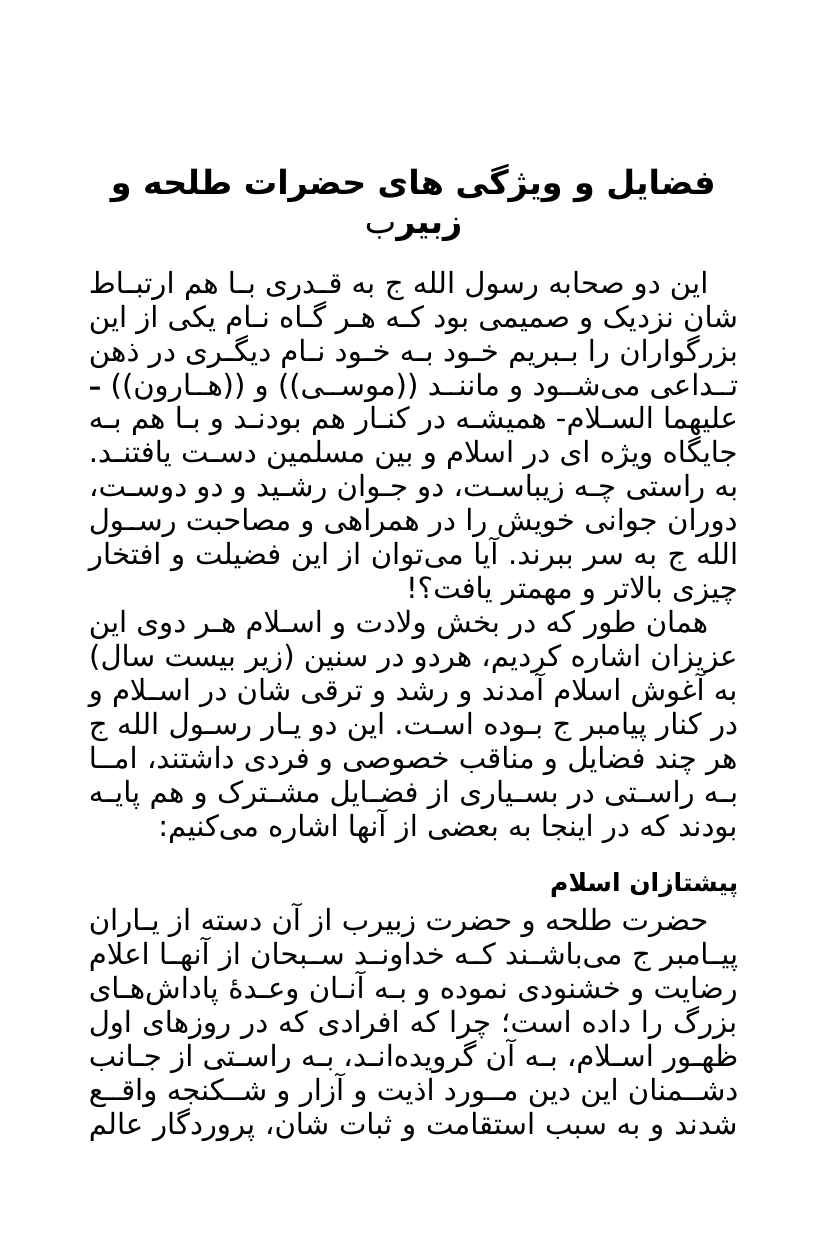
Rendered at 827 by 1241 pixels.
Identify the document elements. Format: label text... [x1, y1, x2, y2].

text این دو صحابه رسول الله ج به قدری با هم ارتباط شان نزدیک و صمیمی بود که هر گاه نام یکی از این بزرگواران را ببریم خود به خود نام دیگری در ذهن تداعی می‌شود و مانند ((موسی)) و ((هارون)) – علیهما السلام- همیشه در کنار هم بودند و با هم به جایگاه ویژه ای در اسلام و بین مسلمین دست یافتند. به راستی چه زیباست، دو جوان رشید و دو دوست، دوران جوانی خویش را در همراهی و مصاحبت رسول الله ج به سر ببرند. آیا می‌توان از این فضیلت و افتخار چیزی بالاتر و مهمتر یافت؟! [89, 266, 738, 606]
text پیشتازان اسلام [89, 868, 738, 897]
text همان طور که در بخش ولادت و اسلام هر دوی این عزیزان اشاره کردیم، هردو در سنین (زیر بیست سال) به آغوش اسلام آمدند و رشد و ترقی شان در اسلام و در کنار پیامبر ج بوده است. این دو یار رسول الله ج هر چند فضایل و مناقب خصوصی و فردی داشتند، اما به راستی در بسیاری از فضایل مشترک و هم پایه بودند که در اینجا به بعضی از آنها اشاره می‌کنیم: [89, 606, 738, 843]
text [89, 904, 738, 1141]
text فضایل و ویژگی های حضرات طلحه و زبیرب [89, 163, 738, 241]
